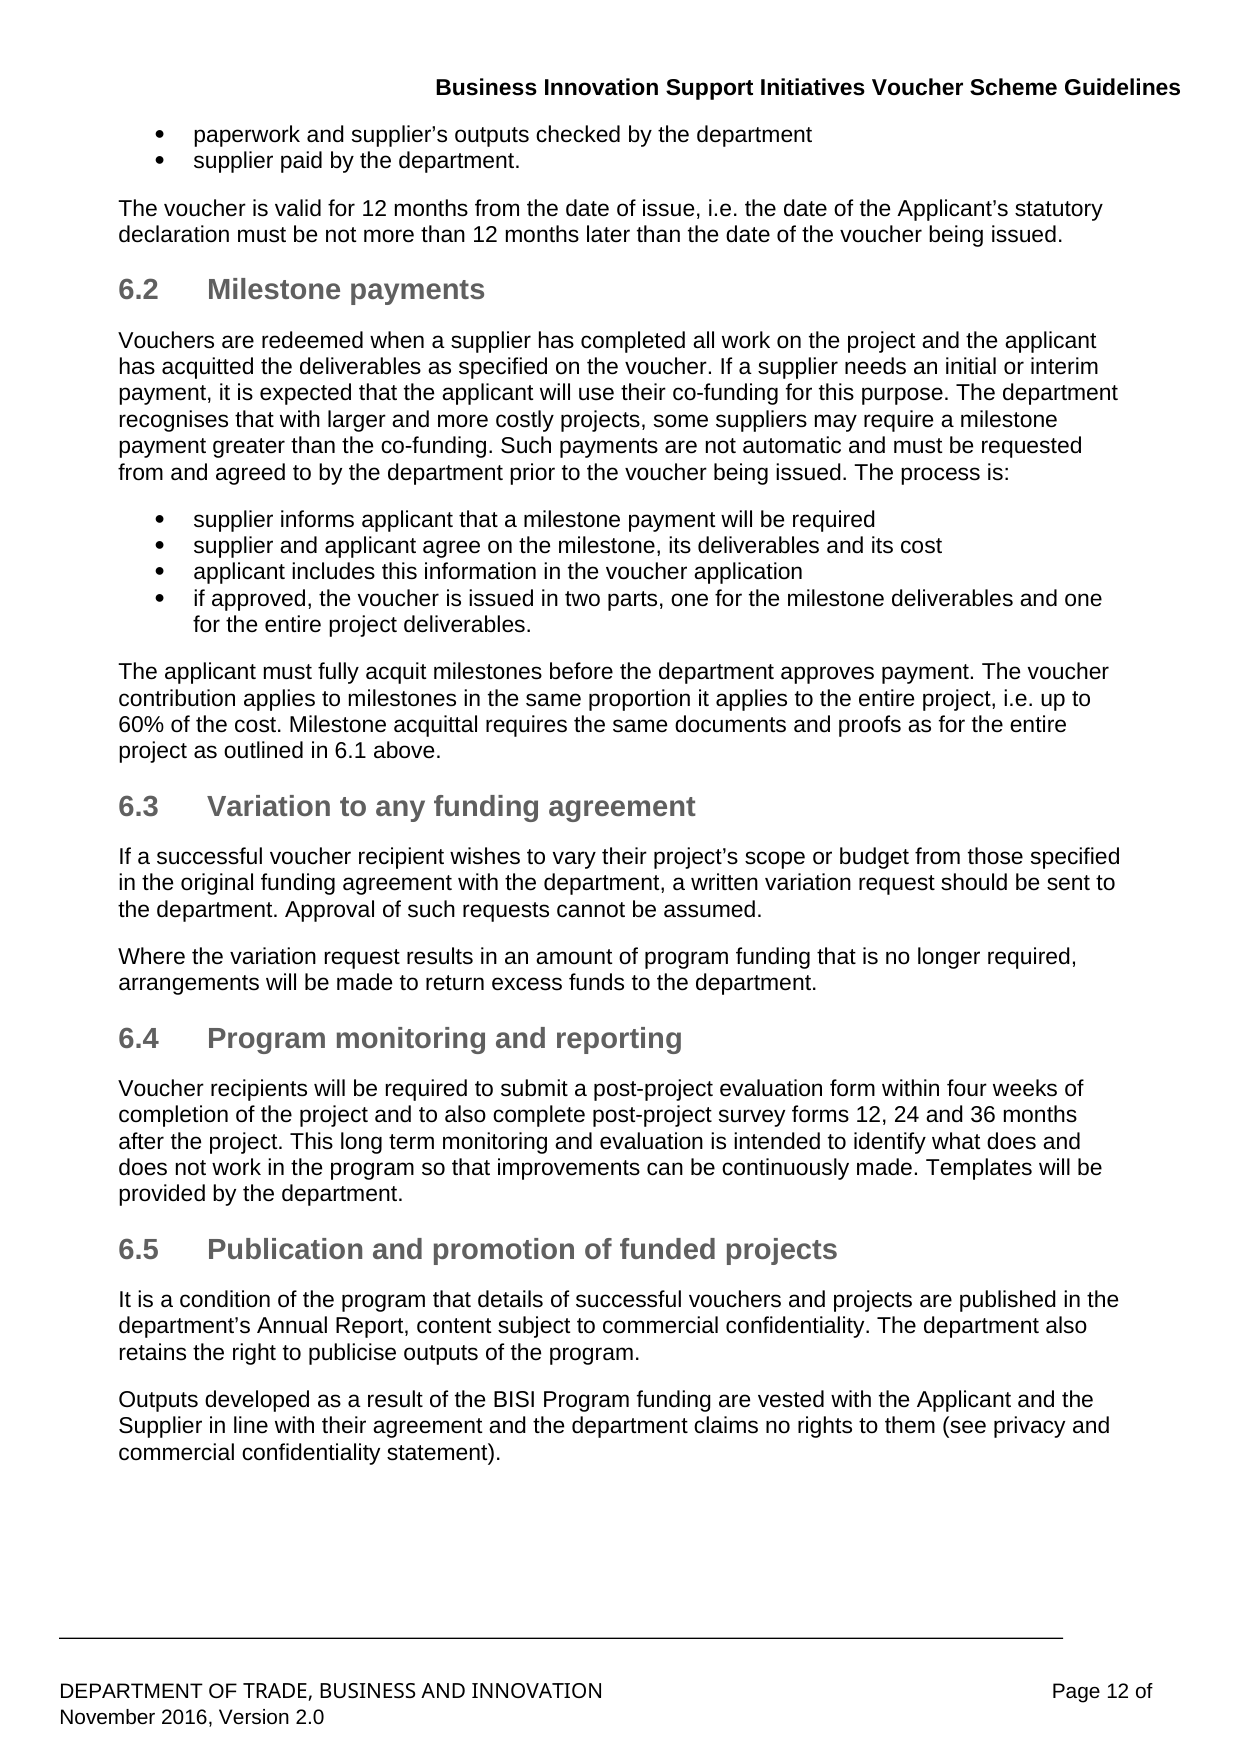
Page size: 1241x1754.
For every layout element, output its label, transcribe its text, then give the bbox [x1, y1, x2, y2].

list supplier and applicant agree on the milestone, its deliverables and its cost [156, 532, 1122, 558]
text The voucher is valid for 12 months from the date of issue, i.e. the date of the Applicant’s statutory declaration must be not more than 12 months later than the date of the voucher being issued. [118, 194, 1122, 247]
subtitle Publication and promotion of funded projects [118, 1232, 1122, 1265]
list applicant includes this information in the voucher application [156, 558, 1122, 585]
text Outputs developed as a result of the BISI Program funding are vested with the Applicant and the Supplier in line with their agreement and the department claims no rights to them (see privacy and commercial confidentiality statement). [118, 1386, 1122, 1465]
text It is a condition of the program that details of successful vouchers and projects are published in the department’s Annual Report, content subject to commercial confidentiality. The department also retains the right to publicise outputs of the program. [118, 1286, 1122, 1365]
list supplier paid by the department. [156, 147, 1122, 174]
text If a successful voucher recipient wishes to vary their project’s scope or budget from those specified in the original funding agreement with the department, a written variation request should be sent to the department. Approval of such requests cannot be assumed. [118, 843, 1122, 922]
subtitle Program monitoring and reporting [118, 1021, 1122, 1054]
subtitle Variation to any funding agreement [118, 789, 1122, 822]
text Voucher recipients will be required to submit a post-project evaluation form within four weeks of completion of the project and to also complete post-project survey forms 12, 24 and 36 months after the project. This long term monitoring and evaluation is intended to identify what does and does not work in the program so that improvements can be continuously made. Templates will be provided by the department. [118, 1075, 1122, 1207]
list if approved, the voucher is issued in two parts, one for the milestone deliverables and one for the entire project deliverables. [156, 585, 1122, 637]
text Vouchers are redeemed when a supplier has completed all work on the project and the applicant has acquitted the deliverables as specified on the voucher. If a supplier needs an initial or interim payment, it is expected that the applicant will use their co-funding for this purpose. The department recognises that with larger and more costly projects, some suppliers may require a milestone payment greater than the co-funding. Such payments are not automatic and must be requested from and agreed to by the department prior to the voucher being issued. The process is: [118, 327, 1122, 485]
subtitle Milestone payments [118, 272, 1122, 306]
list paperwork and supplier’s outputs checked by the department [156, 121, 1122, 147]
text Where the variation request results in an amount of program funding that is no longer required, arrangements will be made to return excess funds to the department. [118, 943, 1122, 996]
list supplier informs applicant that a milestone payment will be required [156, 506, 1122, 532]
text The applicant must fully acquit milestones before the department approves payment. The voucher contribution applies to milestones in the same proportion it applies to the entire project, i.e. up to 60% of the cost. Milestone acquittal requires the same documents and proofs as for the entire project as outlined in 6.1 above. [118, 658, 1122, 764]
